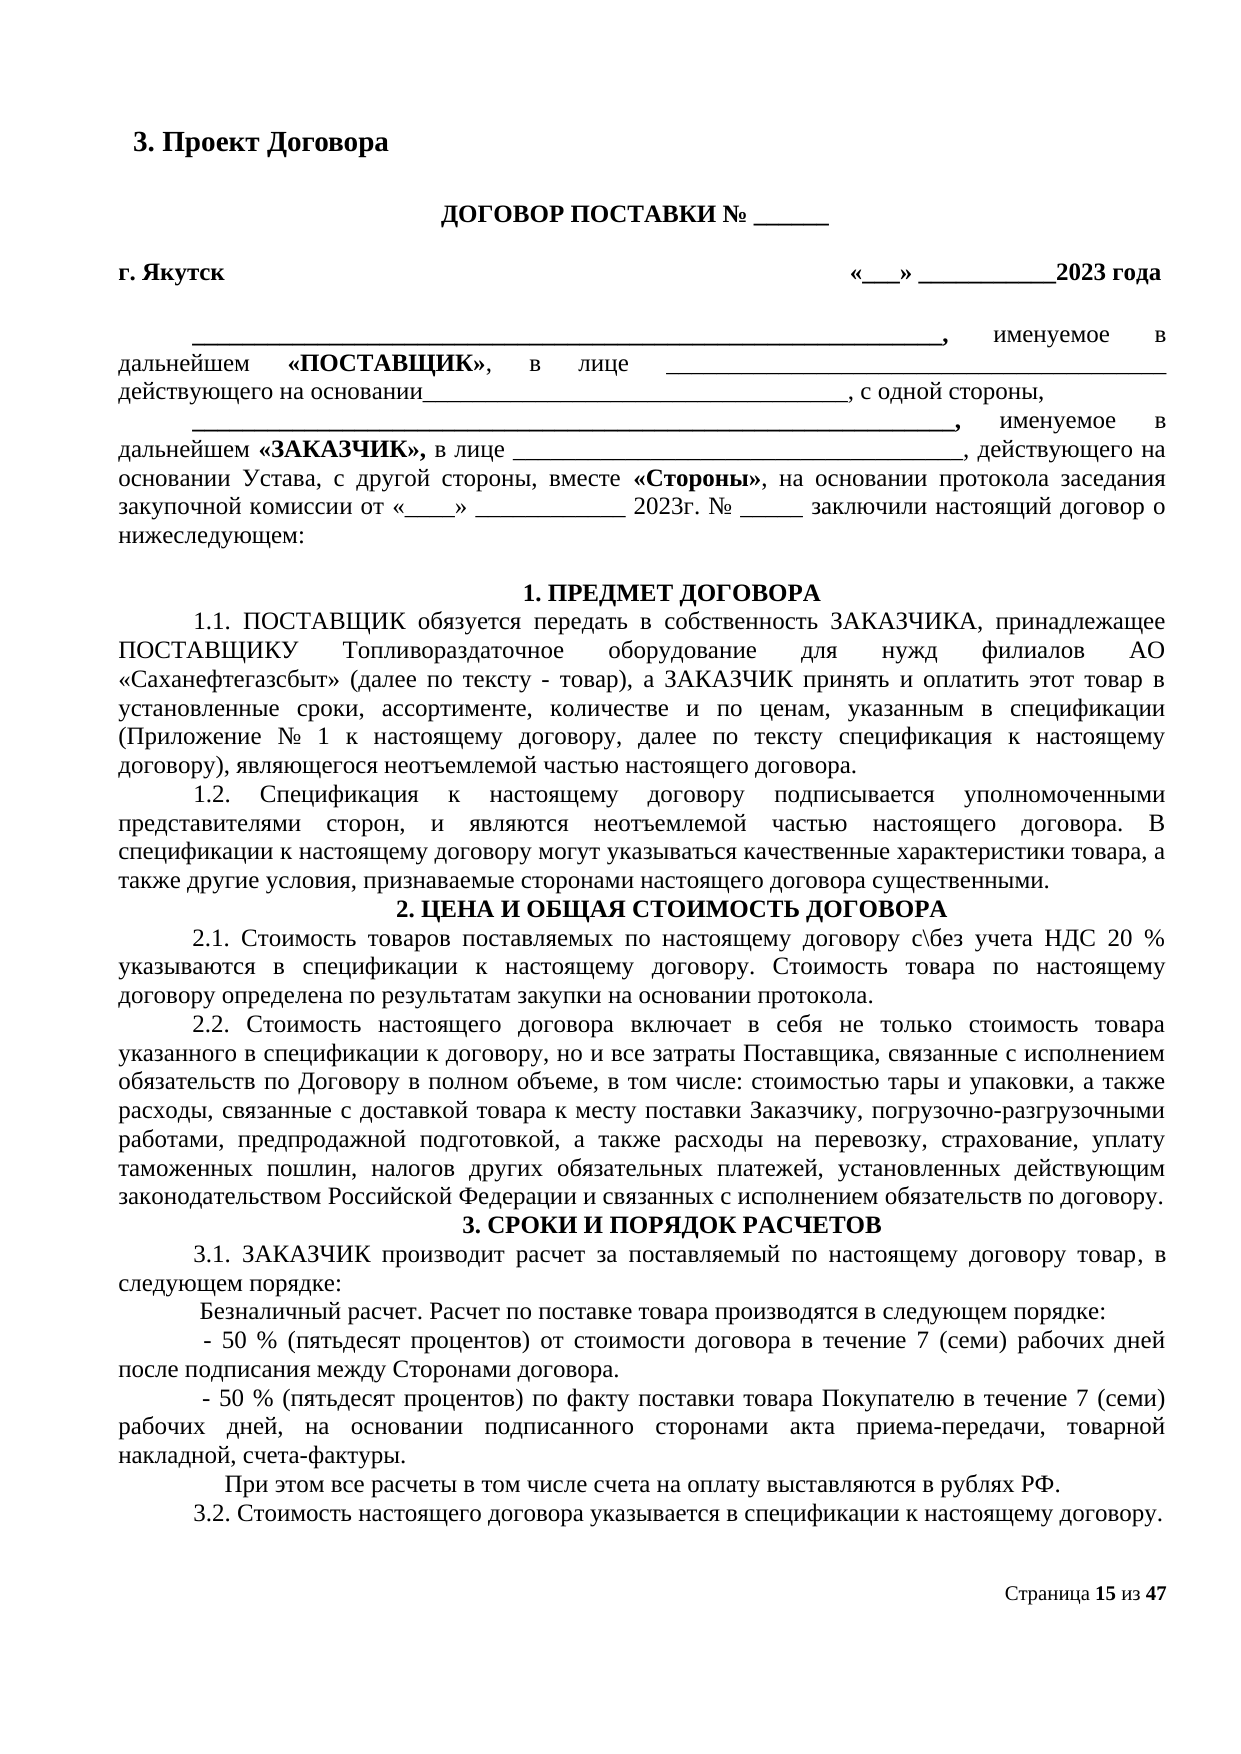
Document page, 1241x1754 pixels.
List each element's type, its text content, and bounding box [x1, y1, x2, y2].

text _____________________________________________________________, именуемое в дальнейшем «ЗАКАЗЧИК», в лице ____________________________________, действующего на основании Устава, с другой стороны, вместе «Стороны», на основании протокола заседания закупочной комиссии от «____» ____________ 2023г. № _____ заключили настоящий договор о нижеследующем: [118, 405, 1166, 549]
text 3.2. Стоимость настоящего договора указывается в спецификации к настоящему договору. [118, 1498, 1166, 1526]
text ДОГОВОР ПОСТАВКИ № ______ [44, 199, 1166, 228]
text 1. ПРЕДМЕТ ДОГОВОРА [118, 578, 1166, 606]
text При этом все расчеты в том числе счета на оплату выставляются в рублях РФ. [118, 1469, 1166, 1498]
text 2. ЦЕНА И ОБЩАЯ СТОИМОСТЬ ДОГОВОРА [118, 894, 1166, 923]
text - 50 % (пятьдесят процентов) от стоимости договора в течение 7 (семи) рабочих дней после подписания между Сторонами договора. [118, 1325, 1166, 1383]
text г. Якутск «___» ___________2023 года [118, 257, 1166, 285]
text Безналичный расчет. Расчет по поставке товара производятся в следующем порядке: [118, 1296, 1166, 1325]
text ____________________________________________________________, именуемое в дальнейшем «ПОСТАВЩИК», в лице ________________________________________ действующего на основании__________________________________, с одной стороны, [118, 319, 1166, 405]
text 3.1. ЗАКАЗЧИК производит расчет за поставляемый по настоящему договору товар, в следующем порядке: [118, 1239, 1166, 1296]
text 3. Проект Договора [133, 124, 1166, 157]
text 2.2. Стоимость настоящего договора включает в себя не только стоимость товара указанного в спецификации к договору, но и все затраты Поставщика, связанные с исполнением обязательств по Договору в полном объеме, в том числе: стоимостью тары и упаковки, а также расходы, связанные с доставкой товара к месту поставки Заказчику, погрузочно-разгрузочными работами, предпродажной подготовкой, а также расходы на перевозку, страхование, уплату таможенных пошлин, налогов других обязательных платежей, установленных действующим законодательством Российской Федерации и связанных с исполнением обязательств по договору. [118, 1009, 1166, 1210]
text - 50 % (пятьдесят процентов) по факту поставки товара Покупателю в течение 7 (семи) рабочих дней, на основании подписанного сторонами акта приема-передачи, товарной накладной, счета-фактуры. [118, 1383, 1166, 1469]
text 2.1. Стоимость товаров поставляемых по настоящему договору с\без учета НДС 20 % указываются в спецификации к настоящему договору. Стоимость товара по настоящему договору определена по результатам закупки на основании протокола. [118, 923, 1166, 1009]
text 1.1. ПОСТАВЩИК обязуется передать в собственность ЗАКАЗЧИКА, принадлежащее ПОСТАВЩИКУ Топливораздаточное оборудование для нужд филиалов АО «Саханефтегазсбыт» (далее по тексту - товар), а ЗАКАЗЧИК принять и оплатить этот товар в установленные сроки, ассортименте, количестве и по ценам, указанным в спецификации (Приложение № 1 к настоящему договору, далее по тексту спецификация к настоящему договору), являющегося неотъемлемой частью настоящего договора. [118, 606, 1166, 779]
text 3. СРОКИ И ПОРЯДОК РАСЧЕТОВ [118, 1210, 1166, 1239]
text 1.2. Спецификация к настоящему договору подписывается уполномоченными представителями сторон, и являются неотъемлемой частью настоящего договора. В спецификации к настоящему договору могут указываться качественные характеристики товара, а также другие условия, признаваемые сторонами настоящего договора существенными. [118, 779, 1166, 894]
